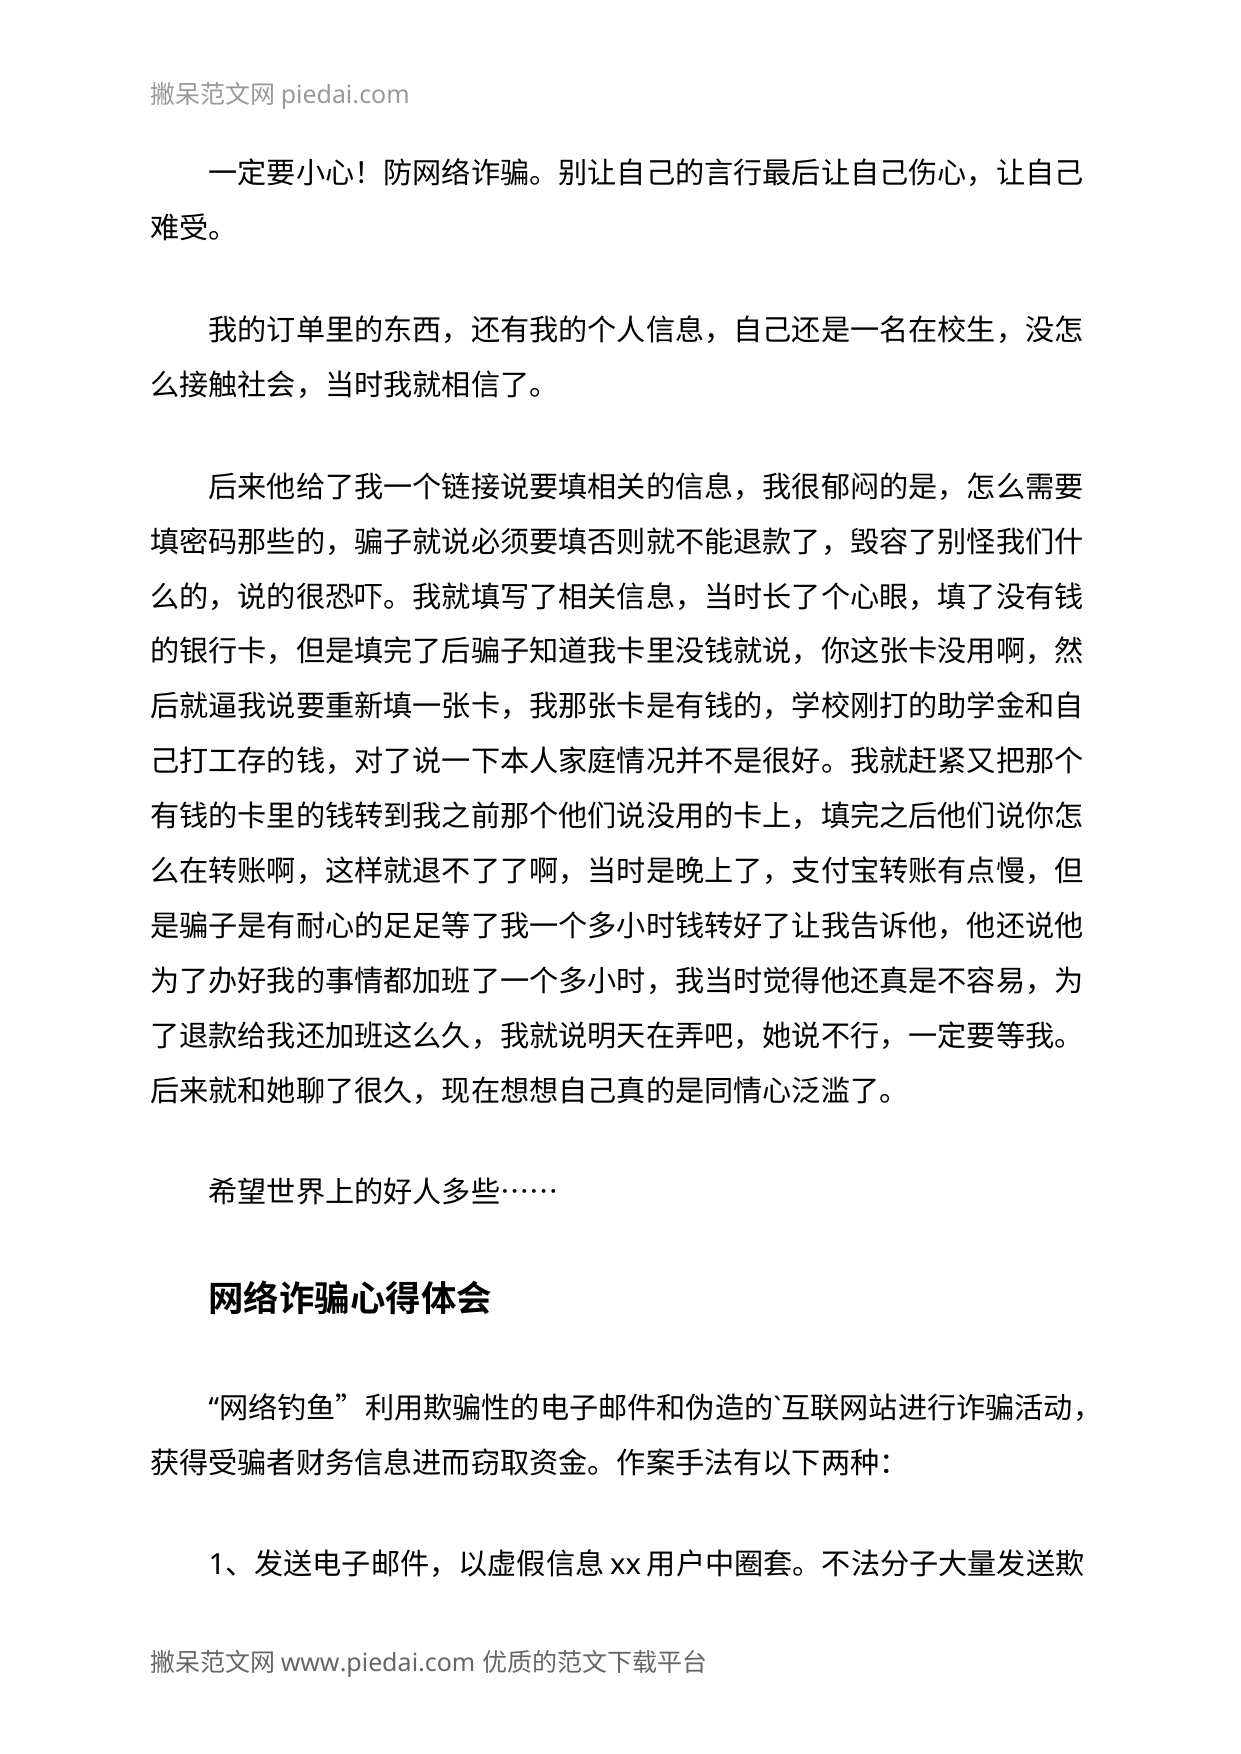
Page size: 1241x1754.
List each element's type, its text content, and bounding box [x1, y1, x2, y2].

text 一定要小心！防网络诈骗。别让自己的言行最后让自己伤心，让自己难受。 [150, 150, 1090, 247]
text 网络诈骗心得体会 [150, 1271, 1090, 1322]
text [150, 1541, 1090, 1583]
text 我的订单里的东西，还有我的个人信息，自己还是一名在校生，没怎么接触社会，当时我就相信了。 [150, 307, 1090, 404]
text 后来他给了我一个链接说要填相关的信息，我很郁闷的是，怎么需要填密码那些的，骗子就说必须要填否则就不能退款了，毁容了别怪我们什么的，说的很恐吓。我就填写了相关信息，当时长了个心眼，填了没有钱的银行卡，但是填完了后骗子知道我卡里没钱就说，你这张卡没用啊，然后就逼我说要重新填一张卡，我那张卡是有钱的，学校刚打的助学金和自己打工存的钱，对了说一下本人家庭情况并不是很好。我就赶紧又把那个有钱的卡里的钱转到我之前那个他们说没用的卡上，填完之后他们说你怎么在转账啊，这样就退不了了啊，当时是晚上了，支付宝转账有点慢，但是骗子是有耐心的足足等了我一个多小时钱转好了让我告诉他，他还说他为了办好我的事情都加班了一个多小时，我当时觉得他还真是不容易，为了退款给我还加班这么久，我就说明天在弄吧，她说不行，一定要等我。后来就和她聊了很久，现在想想自己真的是同情心泛滥了。 [150, 463, 1090, 1109]
text 希望世界上的好人多些…… [150, 1169, 1090, 1211]
text “网络钓鱼”利用欺骗性的电子邮件和伪造的`互联网站进行诈骗活动，获得受骗者财务信息进而窃取资金。作案手法有以下两种： [150, 1384, 1090, 1481]
